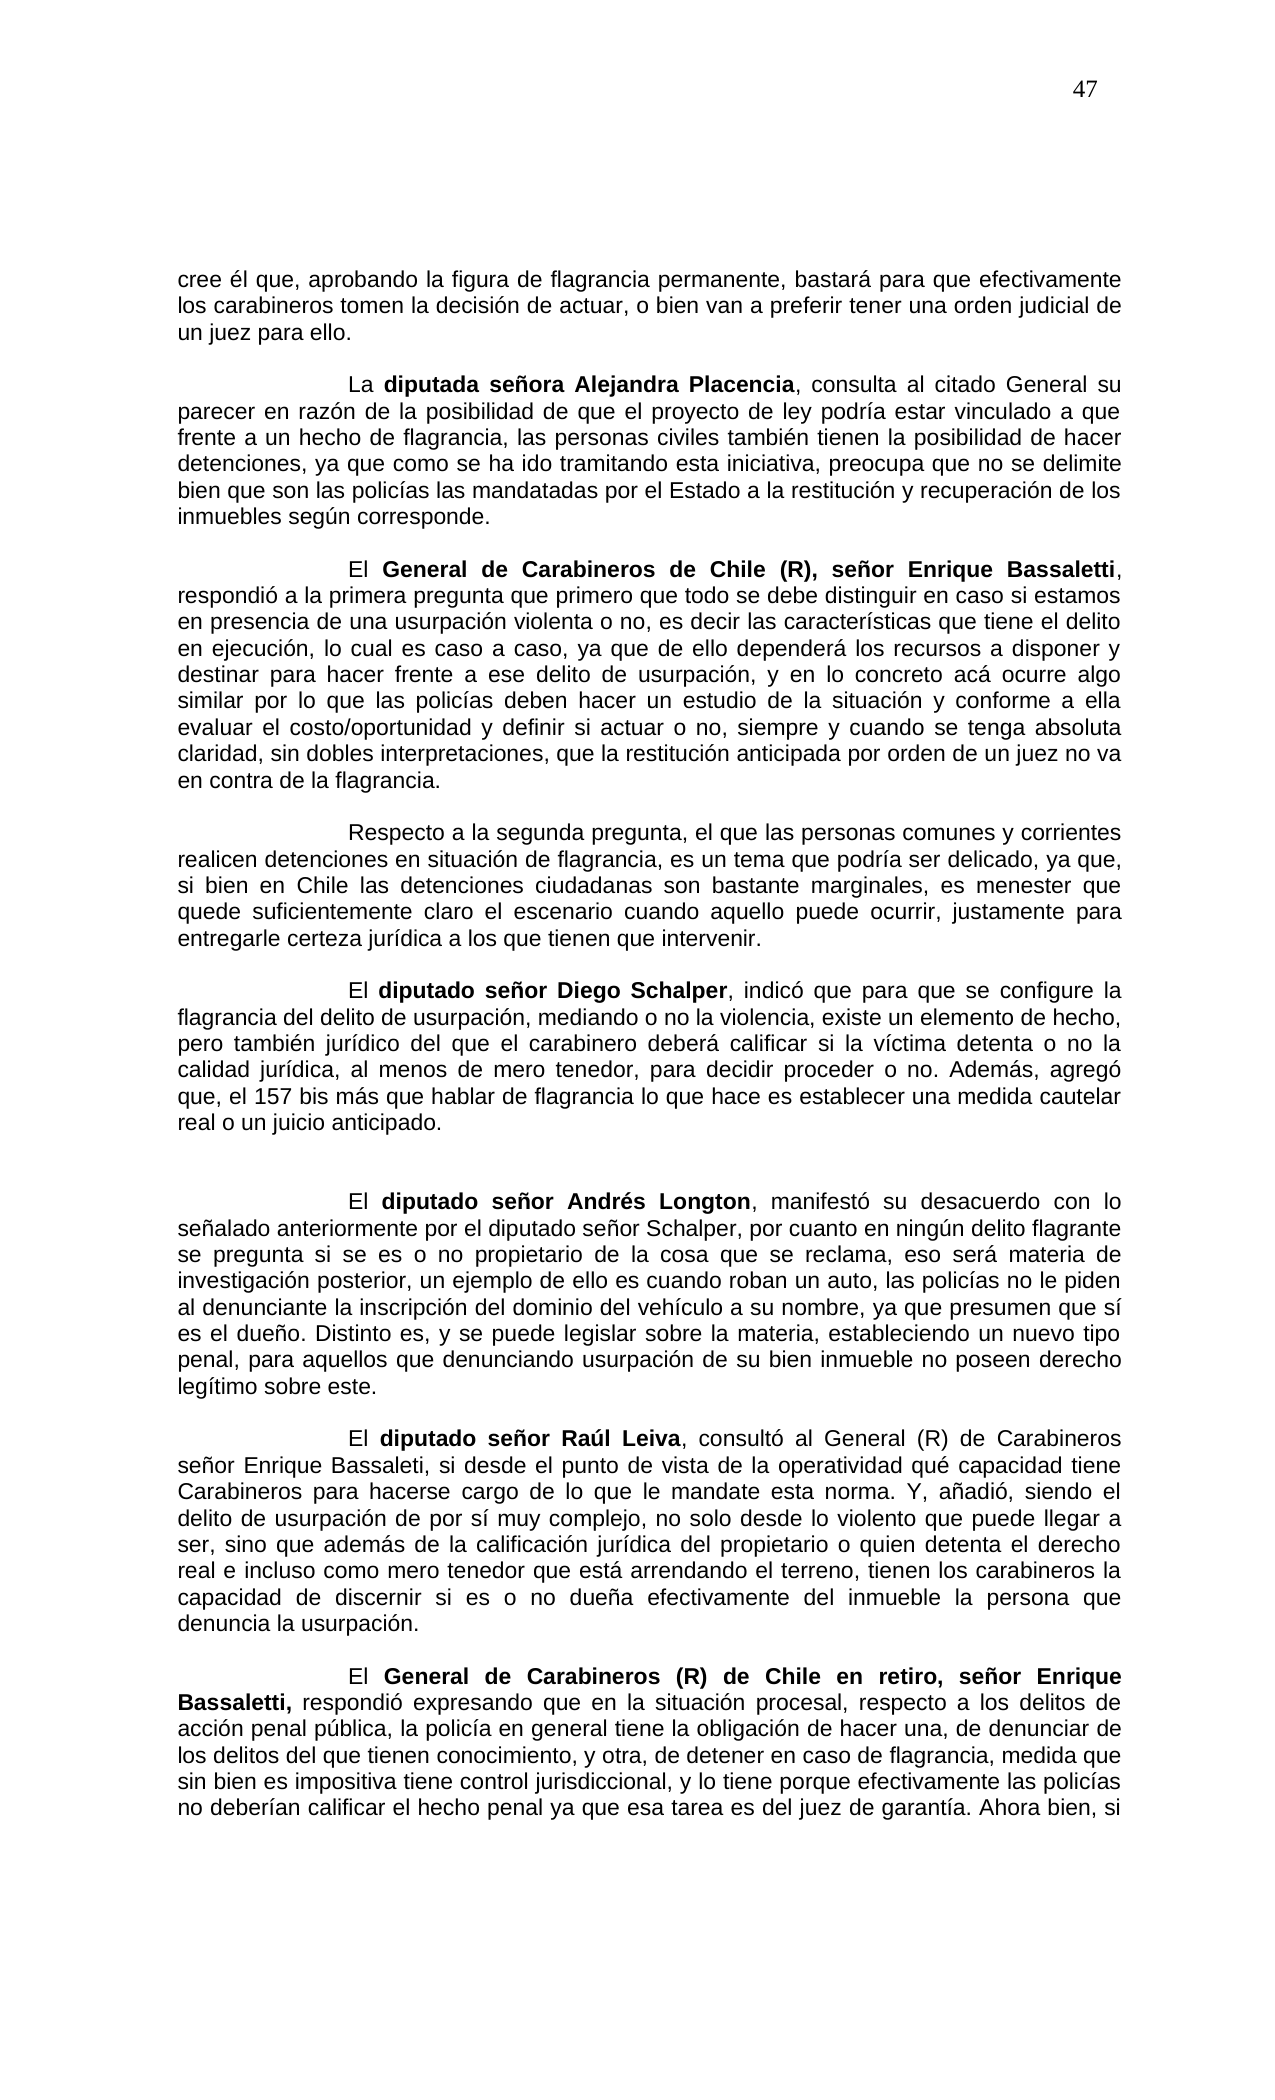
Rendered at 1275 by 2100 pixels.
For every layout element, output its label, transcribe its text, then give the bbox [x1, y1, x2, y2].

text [177, 1663, 1122, 1821]
text El General de Carabineros de Chile (R), señor Enrique Bassaletti, respondió a la primera pregunta que primero que todo se debe distinguir en caso si estamos en presencia de una usurpación violenta o no, es decir las características que tiene el delito en ejecución, lo cual es caso a caso, ya que de ello dependerá los recursos a disponer y destinar para hacer frente a ese delito de usurpación, y en lo concreto acá ocurre algo similar por lo que las policías deben hacer un estudio de la situación y conforme a ella evaluar el costo/oportunidad y definir si actuar o no, siempre y cuando se tenga absoluta claridad, sin dobles interpretaciones, que la restitución anticipada por orden de un juez no va en contra de la flagrancia. [177, 556, 1122, 793]
text La diputada señora Alejandra Placencia, consulta al citado General su parecer en razón de la posibilidad de que el proyecto de ley podría estar vinculado a que frente a un hecho de flagrancia, las personas civiles también tienen la posibilidad de hacer detenciones, ya que como se ha ido tramitando esta iniciativa, preocupa que no se delimite bien que son las policías las mandatadas por el Estado a la restitución y recuperación de los inmuebles según corresponde. [177, 371, 1122, 529]
text El diputado señor Diego Schalper, indicó que para que se configure la flagrancia del delito de usurpación, mediando o no la violencia, existe un elemento de hecho, pero también jurídico del que el carabinero deberá calificar si la víctima detenta o no la calidad jurídica, al menos de mero tenedor, para decidir proceder o no. Además, agregó que, el 157 bis más que hablar de flagrancia lo que hace es establecer una medida cautelar real o un juicio anticipado. [177, 977, 1122, 1136]
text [177, 266, 1122, 345]
text El diputado señor Raúl Leiva, consultó al General (R) de Carabineros señor Enrique Bassaleti, si desde el punto de vista de la operatividad qué capacidad tiene Carabineros para hacerse cargo de lo que le mandate esta norma. Y, añadió, siendo el delito de usurpación de por sí muy complejo, no solo desde lo violento que puede llegar a ser, sino que además de la calificación jurídica del propietario o quien detenta el derecho real e incluso como mero tenedor que está arrendando el terreno, tienen los carabineros la capacidad de discernir si es o no dueña efectivamente del inmueble la persona que denuncia la usurpación. [177, 1425, 1122, 1636]
text Respecto a la segunda pregunta, el que las personas comunes y corrientes realicen detenciones en situación de flagrancia, es un tema que podría ser delicado, ya que, si bien en Chile las detenciones ciudadanas son bastante marginales, es menester que quede suficientemente claro el escenario cuando aquello puede ocurrir, justamente para entregarle certeza jurídica a los que tienen que intervenir. [177, 819, 1122, 951]
text El diputado señor Andrés Longton, manifestó su desacuerdo con lo señalado anteriormente por el diputado señor Schalper, por cuanto en ningún delito flagrante se pregunta si se es o no propietario de la cosa que se reclama, eso será materia de investigación posterior, un ejemplo de ello es cuando roban un auto, las policías no le piden al denunciante la inscripción del dominio del vehículo a su nombre, ya que presumen que sí es el dueño. Distinto es, y se puede legislar sobre la materia, estableciendo un nuevo tipo penal, para aquellos que denunciando usurpación de su bien inmueble no poseen derecho legítimo sobre este. [177, 1188, 1122, 1399]
